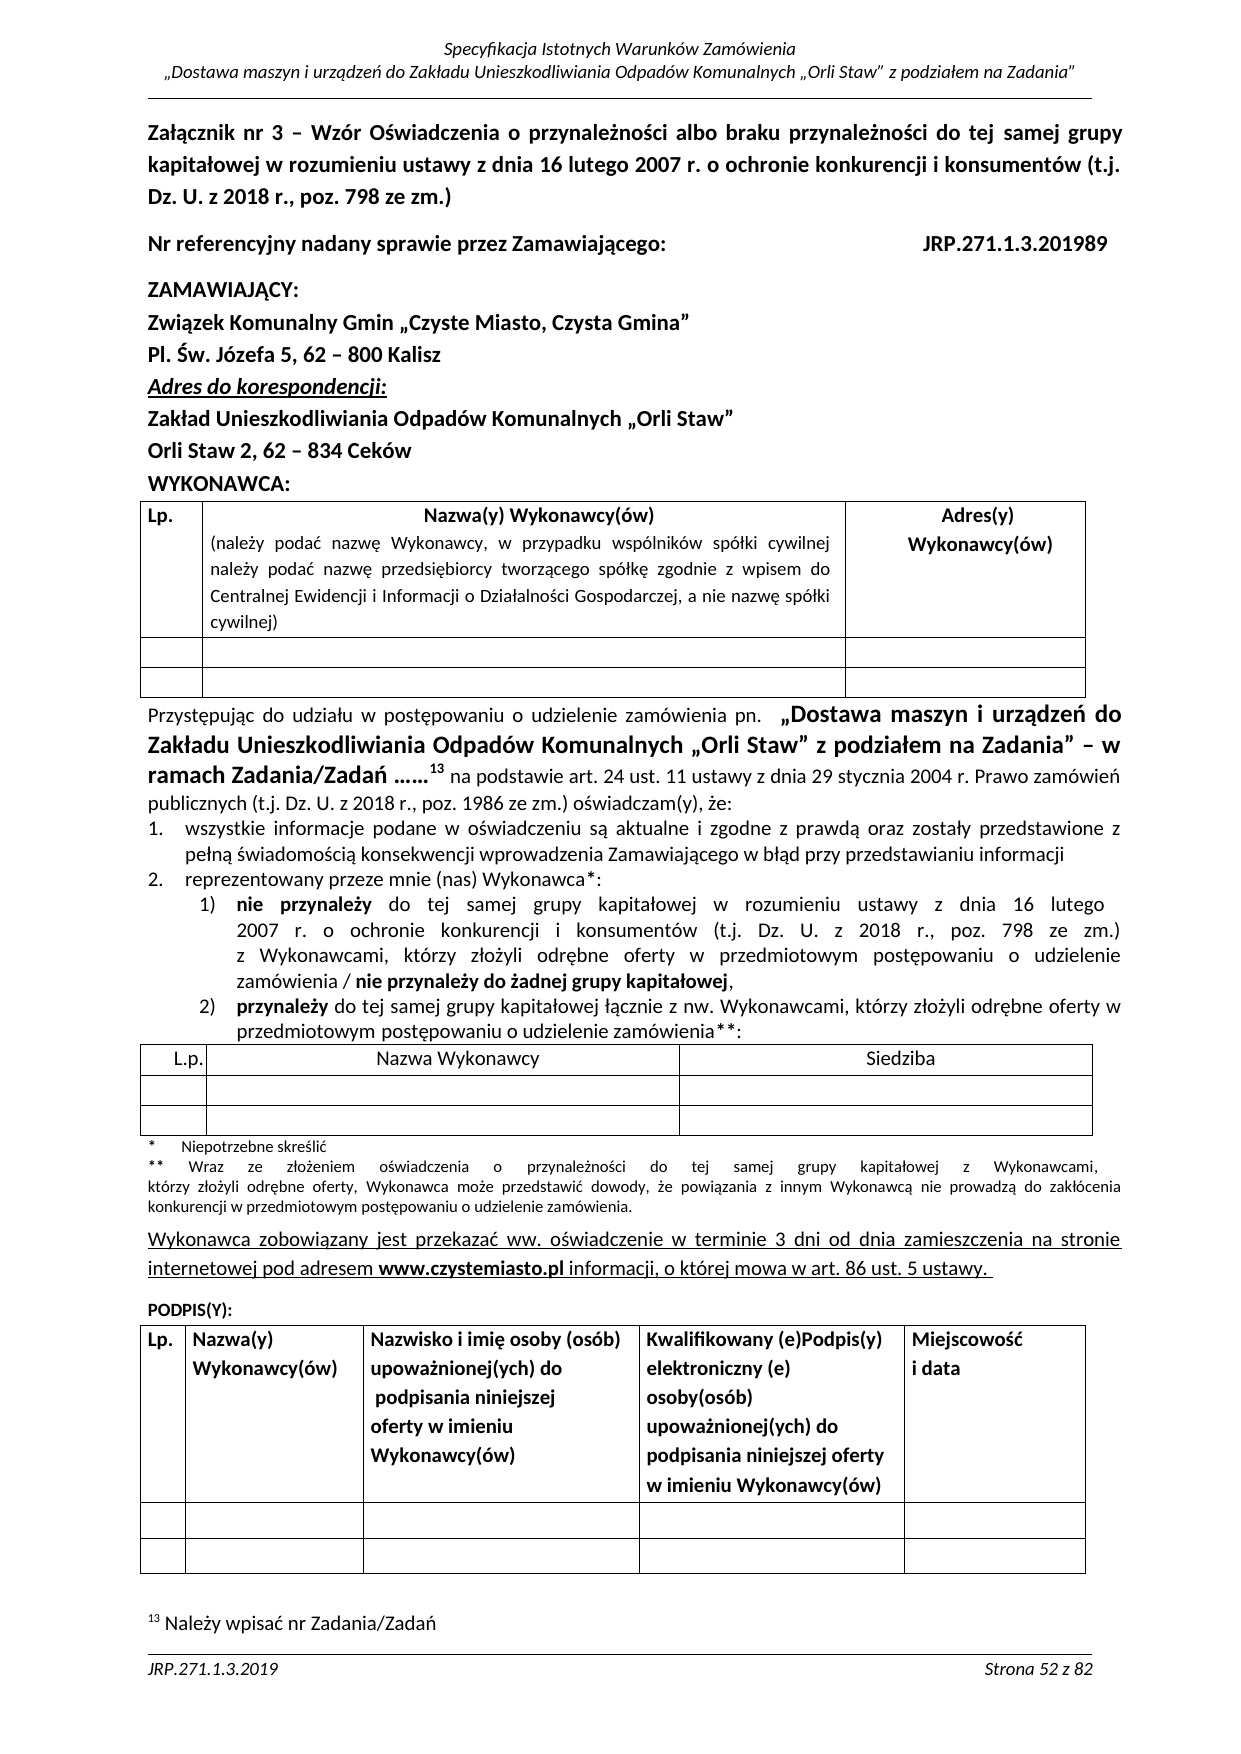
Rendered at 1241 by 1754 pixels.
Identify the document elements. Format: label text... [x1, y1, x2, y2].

table_cell [141, 668, 202, 697]
table_header Nazwa(y) Wykonawcy(ów) [186, 1326, 363, 1502]
table_header Nazwisko i imię osoby (osób) upoważnionej(ych) do podpisania niniejszej oferty w imieniu Wykonawcy(ów) [364, 1326, 639, 1502]
table_cell [141, 1503, 185, 1537]
table_header Nr referencyjny nadany sprawie przez Zamawiającego: [140, 229, 793, 264]
table_cell [846, 638, 1085, 667]
table_cell [141, 638, 202, 667]
text Zakład Unieszkodliwiania Odpadów Komunalnych „Orli Staw” [148, 404, 1122, 432]
text ZAMAWIAJĄCY: [148, 276, 1122, 303]
table_cell [203, 638, 845, 667]
table_cell [141, 1106, 206, 1135]
text Orli Staw 2, 62 – 834 Ceków [148, 436, 1122, 464]
text Wykonawca zobowiązany jest przekazać ww. oświadczenie w terminie 3 dni od dnia zamieszczenia na stronie internetowej pod adresem www.czystemiasto.pl informacji, o której mowa w art. 86 ust. 5 ustawy. [148, 1226, 1122, 1248]
text PODPIS(Y): [148, 1299, 1122, 1322]
table_cell [905, 1503, 1085, 1537]
table_cell [207, 1106, 679, 1135]
table_header Kwalifikowany (e)Podpis(y) elektroniczny (e) osoby(osób) upoważnionej(ych) do podpisania niniejszej oferty w imieniu Wykonawcy(ów) [640, 1326, 904, 1502]
table_cell [207, 1076, 679, 1105]
table_cell [186, 1539, 363, 1573]
text Pl. Św. Józefa 5, 62 – 800 Kalisz [148, 340, 1122, 368]
table_header Adres(y) Wykonawcy(ów) [846, 502, 1085, 637]
list WYKONAWCA: [148, 469, 1122, 497]
list reprezentowany przeze mnie (nas) Wykonawca*: [148, 866, 1122, 892]
text Załącznik nr 3 – Wzór Oświadczenia o przynależności albo braku przynależności do tej samej grupy kapitałowej w rozumieniu ustawy z dnia 16 lutego 2007 r. o ochronie konkurencji i konsumentów (t.j. Dz. U. z 2018 r., poz. 798 ze zm.) [148, 118, 1122, 211]
table_cell [141, 1539, 185, 1573]
table_header Siedziba [680, 1045, 1092, 1075]
table_cell [640, 1503, 904, 1537]
text Przystępując do udziału w postępowaniu o udzielenie zamówienia pn. „Dostawa maszyn i urządzeń do Zakładu Unieszkodliwiania Odpadów Komunalnych „Orli Staw” z podziałem na Zadania” – w ramach Zadania/Zadań …… na podstawie art. 24 ust. 11 ustawy z dnia 29 stycznia 2004 r. Prawo zamówień publicznych (t.j. Dz. U. z 2018 r., poz. 1986 ze zm.) oświadczam(y), że: [148, 698, 1122, 815]
table_header Lp. [141, 502, 202, 637]
table_header Lp. [141, 1326, 185, 1502]
table_cell [141, 1076, 206, 1105]
table_header Nazwa Wykonawcy [207, 1045, 679, 1075]
table_cell [186, 1503, 363, 1537]
list nie przynależy do tej samej grupy kapitałowej w rozumieniu ustawy z dnia 16 lutego 2007 r. o ochronie konkurencji i konsumentów (t.j. Dz. U. z 2018 r., poz. 798 ze zm.) z Wykonawcami, którzy złożyli odrębne oferty w przedmiotowym postępowaniu o udzielenie zamówienia / nie przynależy do żadnej grupy kapitałowej, [199, 892, 1122, 993]
table_cell [680, 1106, 1092, 1135]
table_header Miejscowość i data [905, 1326, 1085, 1502]
list przynależy do tej samej grupy kapitałowej łącznie z nw. Wykonawcami, którzy złożyli odrębne oferty w przedmiotowym postępowaniu o udzielenie zamówienia**: [199, 993, 1122, 1044]
table_cell [364, 1539, 639, 1573]
text * Niepotrzebne skreślić [148, 1136, 1122, 1156]
table_cell [640, 1539, 904, 1573]
list wszystkie informacje podane w oświadczeniu są aktualne i zgodne z prawdą oraz zostały przedstawione z pełną świadomością konsekwencji wprowadzenia Zamawiającego w błąd przy przedstawianiu informacji [148, 815, 1122, 866]
table_cell [905, 1539, 1085, 1573]
table_header Nazwa(y) Wykonawcy(ów) (należy podać nazwę Wykonawcy, w przypadku wspólników spółki cywilnej należy podać nazwę przedsiębiorcy tworzącego spółkę zgodnie z wpisem do Centralnej Ewidencji i Informacji o Działalności Gospodarczej, a nie nazwę spółki cywilnej) [203, 502, 845, 637]
text Adres do korespondencji: [148, 372, 1122, 400]
text Związek Komunalny Gmin „Czyste Miasto, Czysta Gmina” [148, 308, 1122, 336]
table_cell [364, 1503, 639, 1537]
text ** Wraz ze złożeniem oświadczenia o przynależności do tej samej grupy kapitałowej z Wykonawcami, którzy złożyli odrębne oferty, Wykonawca może przedstawić dowody, że powiązania z innym Wykonawcą nie prowadzą do zakłócenia konkurencji w przedmiotowym postępowaniu o udzielenie zamówienia. [148, 1156, 1122, 1217]
table_cell [680, 1076, 1092, 1105]
table_header L.p. [141, 1045, 206, 1075]
table_cell [203, 668, 845, 697]
text Wykonawca zobowiązany jest przekazać ww. oświadczenie w terminie 3 dni od dnia zamieszczenia na stronie internetowej pod adresem www.czystemiasto.pl informacji, o której mowa w art. 86 ust. 5 ustawy. [148, 1249, 1122, 1280]
table_cell [846, 668, 1085, 697]
table_header JRP.271.1.3.201989 [794, 229, 1085, 264]
